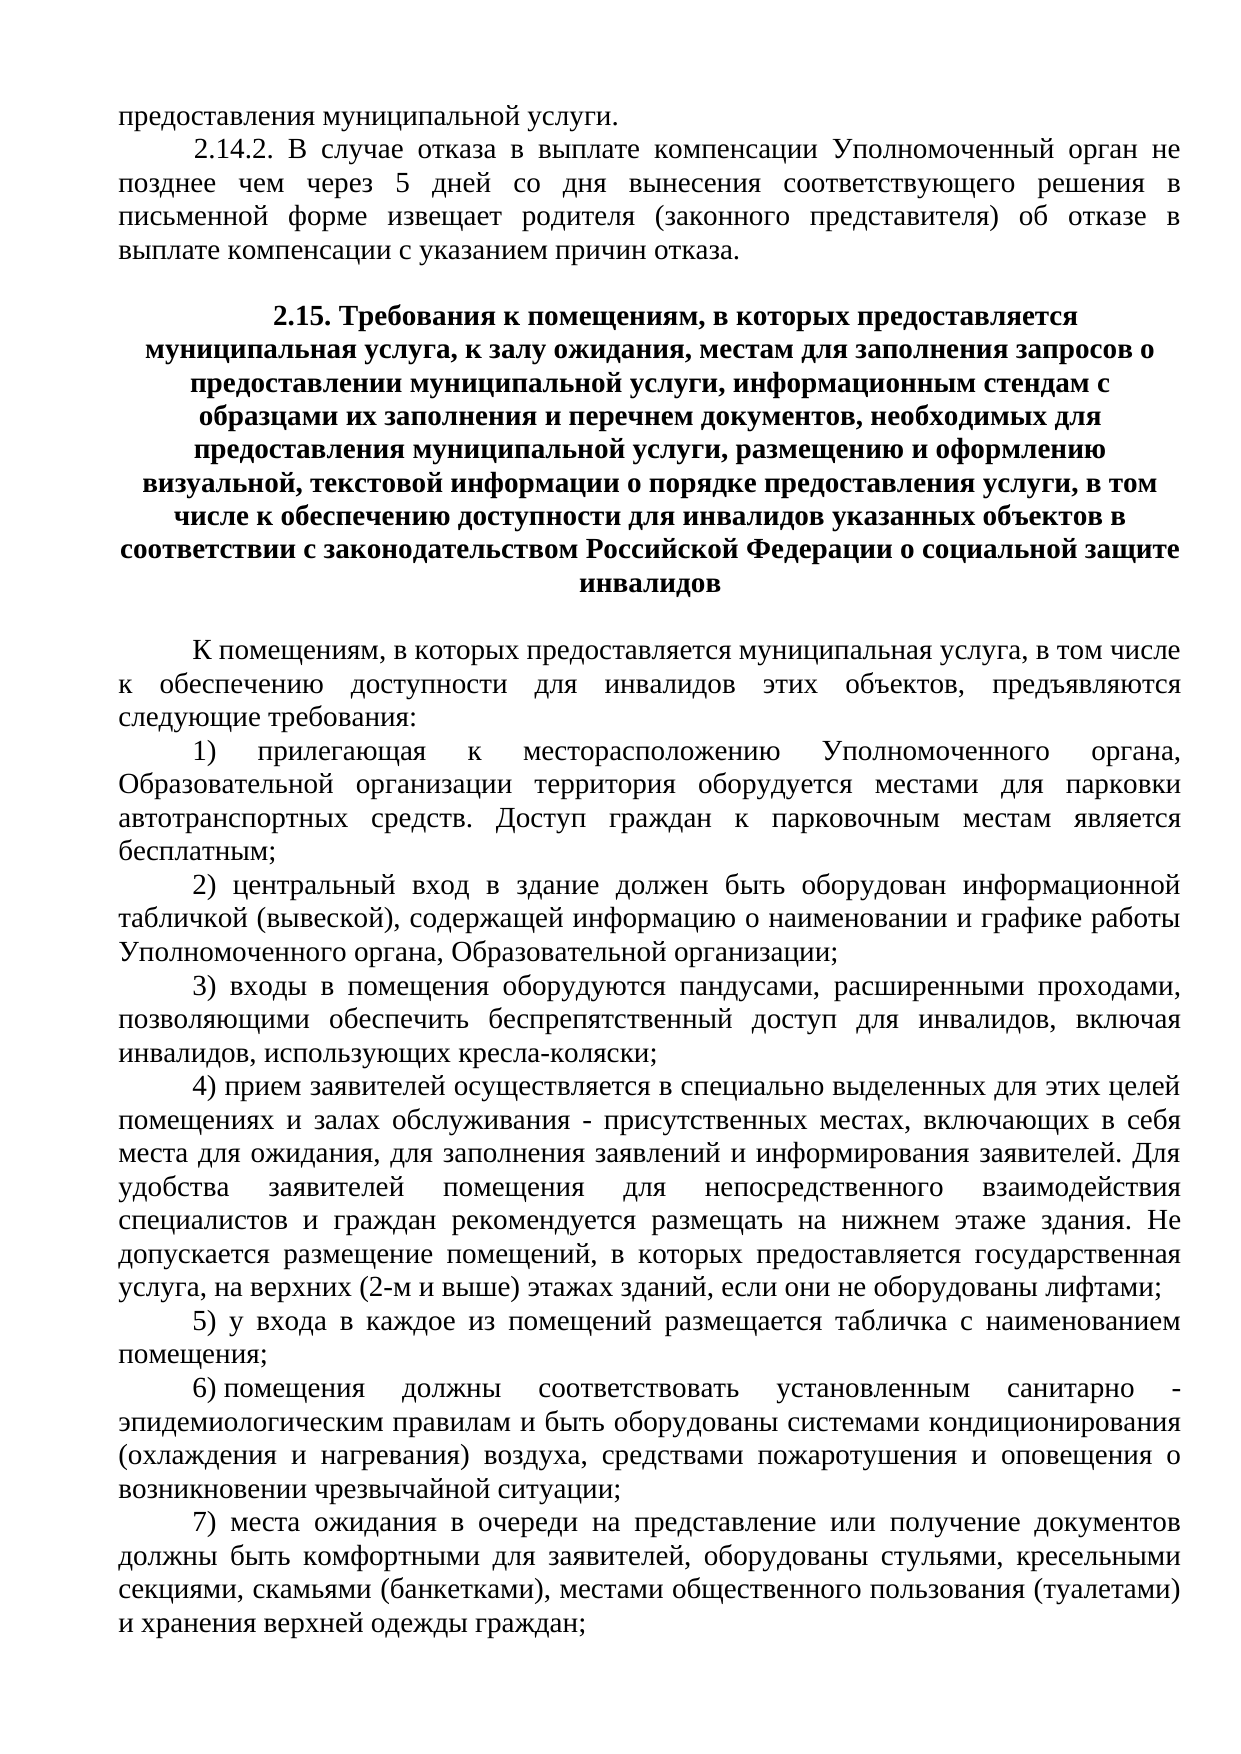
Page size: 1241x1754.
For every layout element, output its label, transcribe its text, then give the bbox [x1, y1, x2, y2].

text 2.15. Требования к помещениям, в которых предоставляется муниципальная услуга, к залу ожидания, местам для заполнения запросов о предоставлении муниципальной услуги, информационным стендам с образцами их заполнения и перечнем документов, необходимых для предоставления муниципальной услуги, размещению и оформлению визуальной, текстовой информации о порядке предоставления услуги, в том числе к обеспечению доступности для инвалидов указанных объектов в соответствии с законодательством Российской Федерации о социальной защите инвалидов [118, 299, 1182, 599]
text 1) прилегающая к месторасположению Уполномоченного органа, Образовательной организации территория оборудуется местами для парковки автотранспортных средств. Доступ граждан к парковочным местам является бесплатным; [118, 733, 1182, 867]
text 2) центральный вход в здание должен быть оборудован информационной табличкой (вывеской), содержащей информацию о наименовании и графике работы Уполномоченного органа, Образовательной организации; [118, 867, 1182, 968]
text 3) входы в помещения оборудуются пандусами, расширенными проходами, позволяющими обеспечить беспрепятственный доступ для инвалидов, включая инвалидов, использующих кресла-коляски; [118, 968, 1182, 1068]
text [118, 98, 1182, 131]
text 6) помещения должны соответствовать установленным санитарно - эпидемиологическим правилам и быть оборудованы системами кондиционирования (охлаждения и нагревания) воздуха, средствами пожаротушения и оповещения о возникновении чрезвычайной ситуации; [118, 1370, 1182, 1504]
text 2.14.2. В случае отказа в выплате компенсации Уполномоченный орган не позднее чем через 5 дней со дня вынесения соответствующего решения в письменной форме извещает родителя (законного представителя) об отказе в выплате компенсации с указанием причин отказа. [118, 131, 1182, 265]
text 4) прием заявителей осуществляется в специально выделенных для этих целей помещениях и залах обслуживания - присутственных местах, включающих в себя места для ожидания, для заполнения заявлений и информирования заявителей. Для удобства заявителей помещения для непосредственного взаимодействия специалистов и граждан рекомендуется размещать на нижнем этаже здания. Не допускается размещение помещений, в которых предоставляется государственная услуга, на верхних (2-м и выше) этажах зданий, если они не оборудованы лифтами; [118, 1068, 1182, 1303]
text 7) места ожидания в очереди на представление или получение документов должны быть комфортными для заявителей, оборудованы стульями, кресельными секциями, скамьями (банкетками), местами общественного пользования (туалетами) и хранения верхней одежды граждан; [118, 1504, 1182, 1638]
text 5) у входа в каждое из помещений размещается табличка с наименованием помещения; [118, 1303, 1182, 1370]
text К помещениям, в которых предоставляется муниципальная услуга, в том числе к обеспечению доступности для инвалидов этих объектов, предъявляются следующие требования: [118, 632, 1182, 733]
